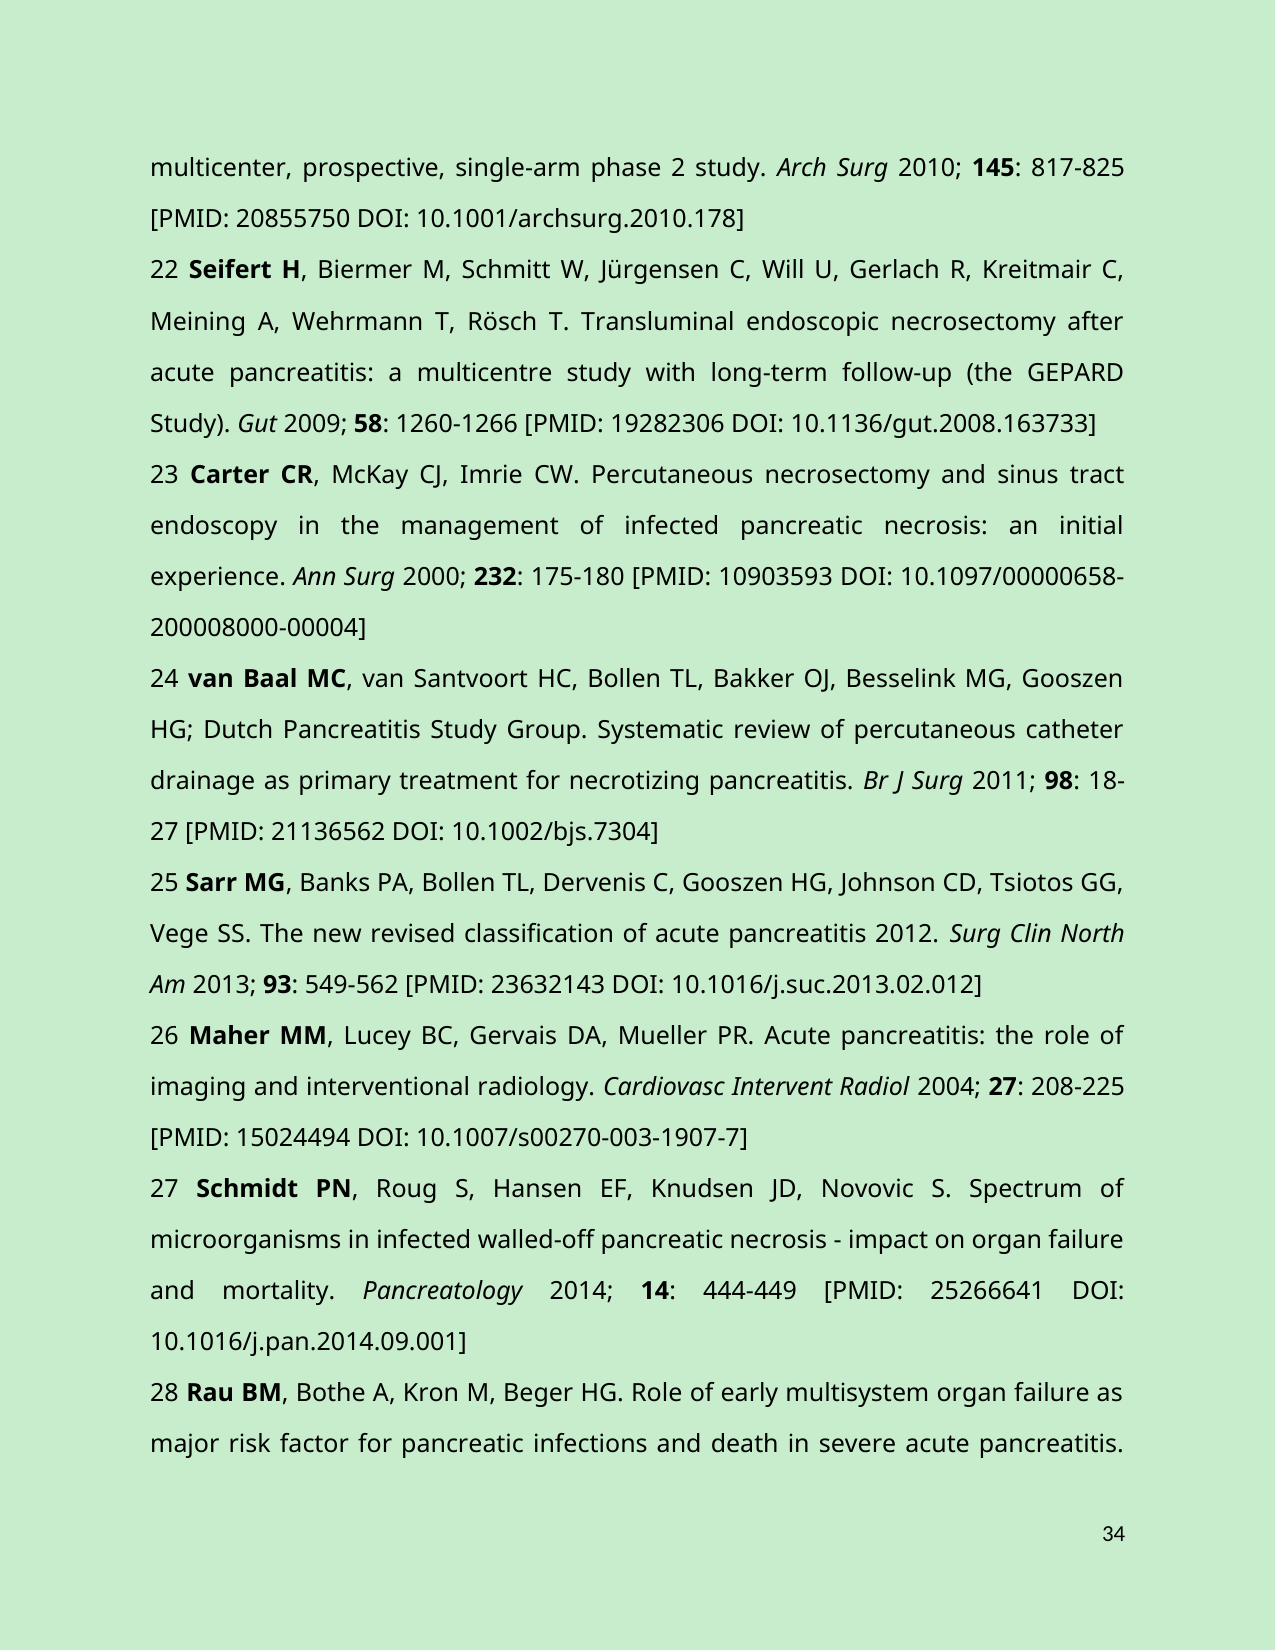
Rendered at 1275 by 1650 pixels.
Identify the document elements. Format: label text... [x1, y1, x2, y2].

text 27 Schmidt PN, Roug S, Hansen EF, Knudsen JD, Novovic S. Spectrum of microorganisms in infected walled-off pancreatic necrosis - impact on organ failure and mortality. Pancreatology 2014; 14: 444-449 [PMID: 25266641 DOI: 10.1016/j.pan.2014.09.001] [150, 1171, 1125, 1358]
text 26 Maher MM, Lucey BC, Gervais DA, Mueller PR. Acute pancreatitis: the role of imaging and interventional radiology. Cardiovasc Intervent Radiol 2004; 27: 208-225 [PMID: 15024494 DOI: 10.1007/s00270-003-1907-7] [150, 1018, 1125, 1154]
text 24 van Baal MC, van Santvoort HC, Bollen TL, Bakker OJ, Besselink MG, Gooszen HG; Dutch Pancreatitis Study Group. Systematic review of percutaneous catheter drainage as primary treatment for necrotizing pancreatitis. Br J Surg 2011; 98: 18-27 [PMID: 21136562 DOI: 10.1002/bjs.7304] [150, 660, 1125, 848]
text 22 Seifert H, Biermer M, Schmitt W, Jürgensen C, Will U, Gerlach R, Kreitmair C, Meining A, Wehrmann T, Rösch T. Transluminal endoscopic necrosectomy after acute pancreatitis: a multicentre study with long-term follow-up (the GEPARD Study). Gut 2009; 58: 1260-1266 [PMID: 19282306 DOI: 10.1136/gut.2008.163733] [150, 252, 1125, 439]
text 23 Carter CR, McKay CJ, Imrie CW. Percutaneous necrosectomy and sinus tract endoscopy in the management of infected pancreatic necrosis: an initial experience. Ann Surg 2000; 232: 175-180 [PMID: 10903593 DOI: 10.1097/00000658-200008000-00004] [150, 456, 1125, 643]
text 25 Sarr MG, Banks PA, Bollen TL, Dervenis C, Gooszen HG, Johnson CD, Tsiotos GG, Vege SS. The new revised classification of acute pancreatitis 2012. Surg Clin North Am 2013; 93: 549-562 [PMID: 23632143 DOI: 10.1016/j.suc.2013.02.012] [150, 864, 1125, 1001]
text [150, 1375, 1125, 1460]
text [150, 150, 1125, 235]
